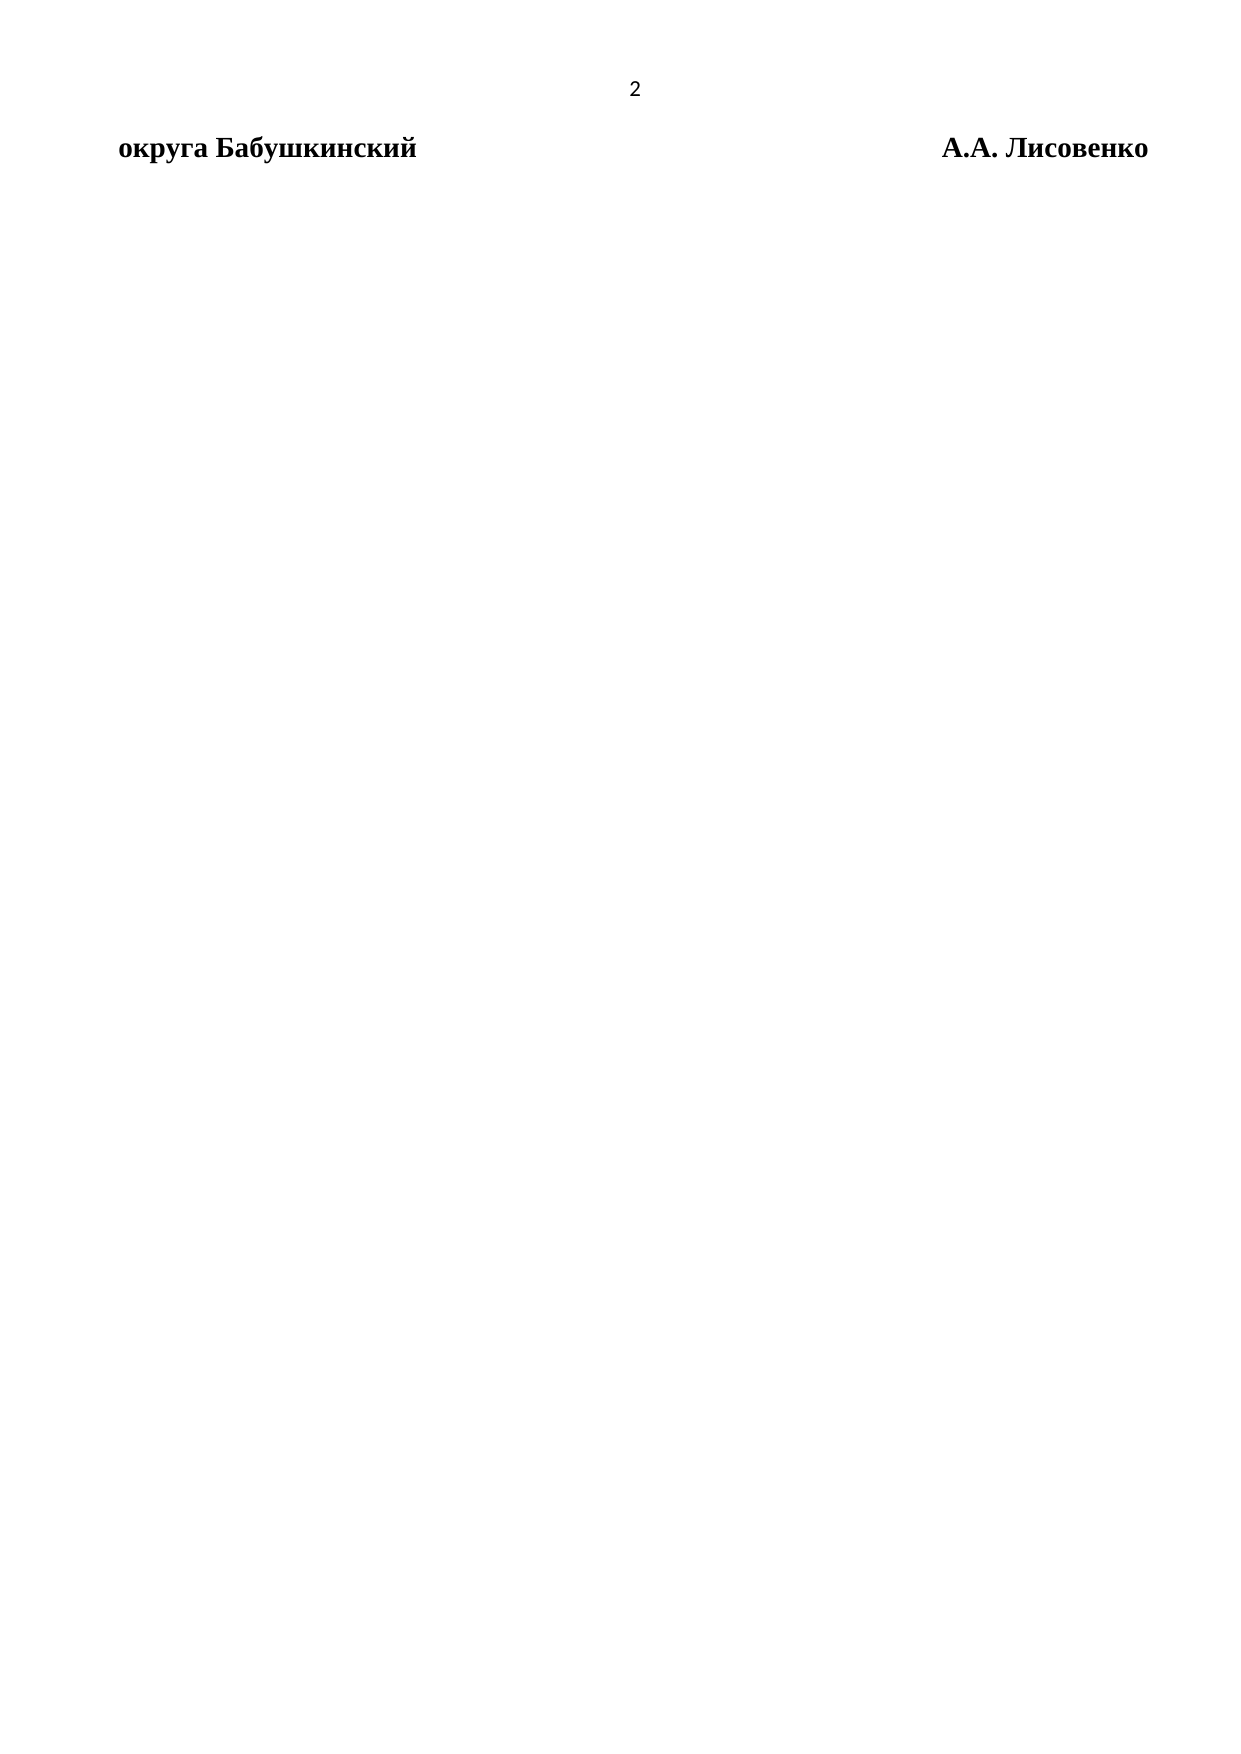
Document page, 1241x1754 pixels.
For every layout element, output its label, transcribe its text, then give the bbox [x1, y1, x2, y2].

text округа Бабушкинский А.А. Лисовенко [118, 130, 1152, 163]
